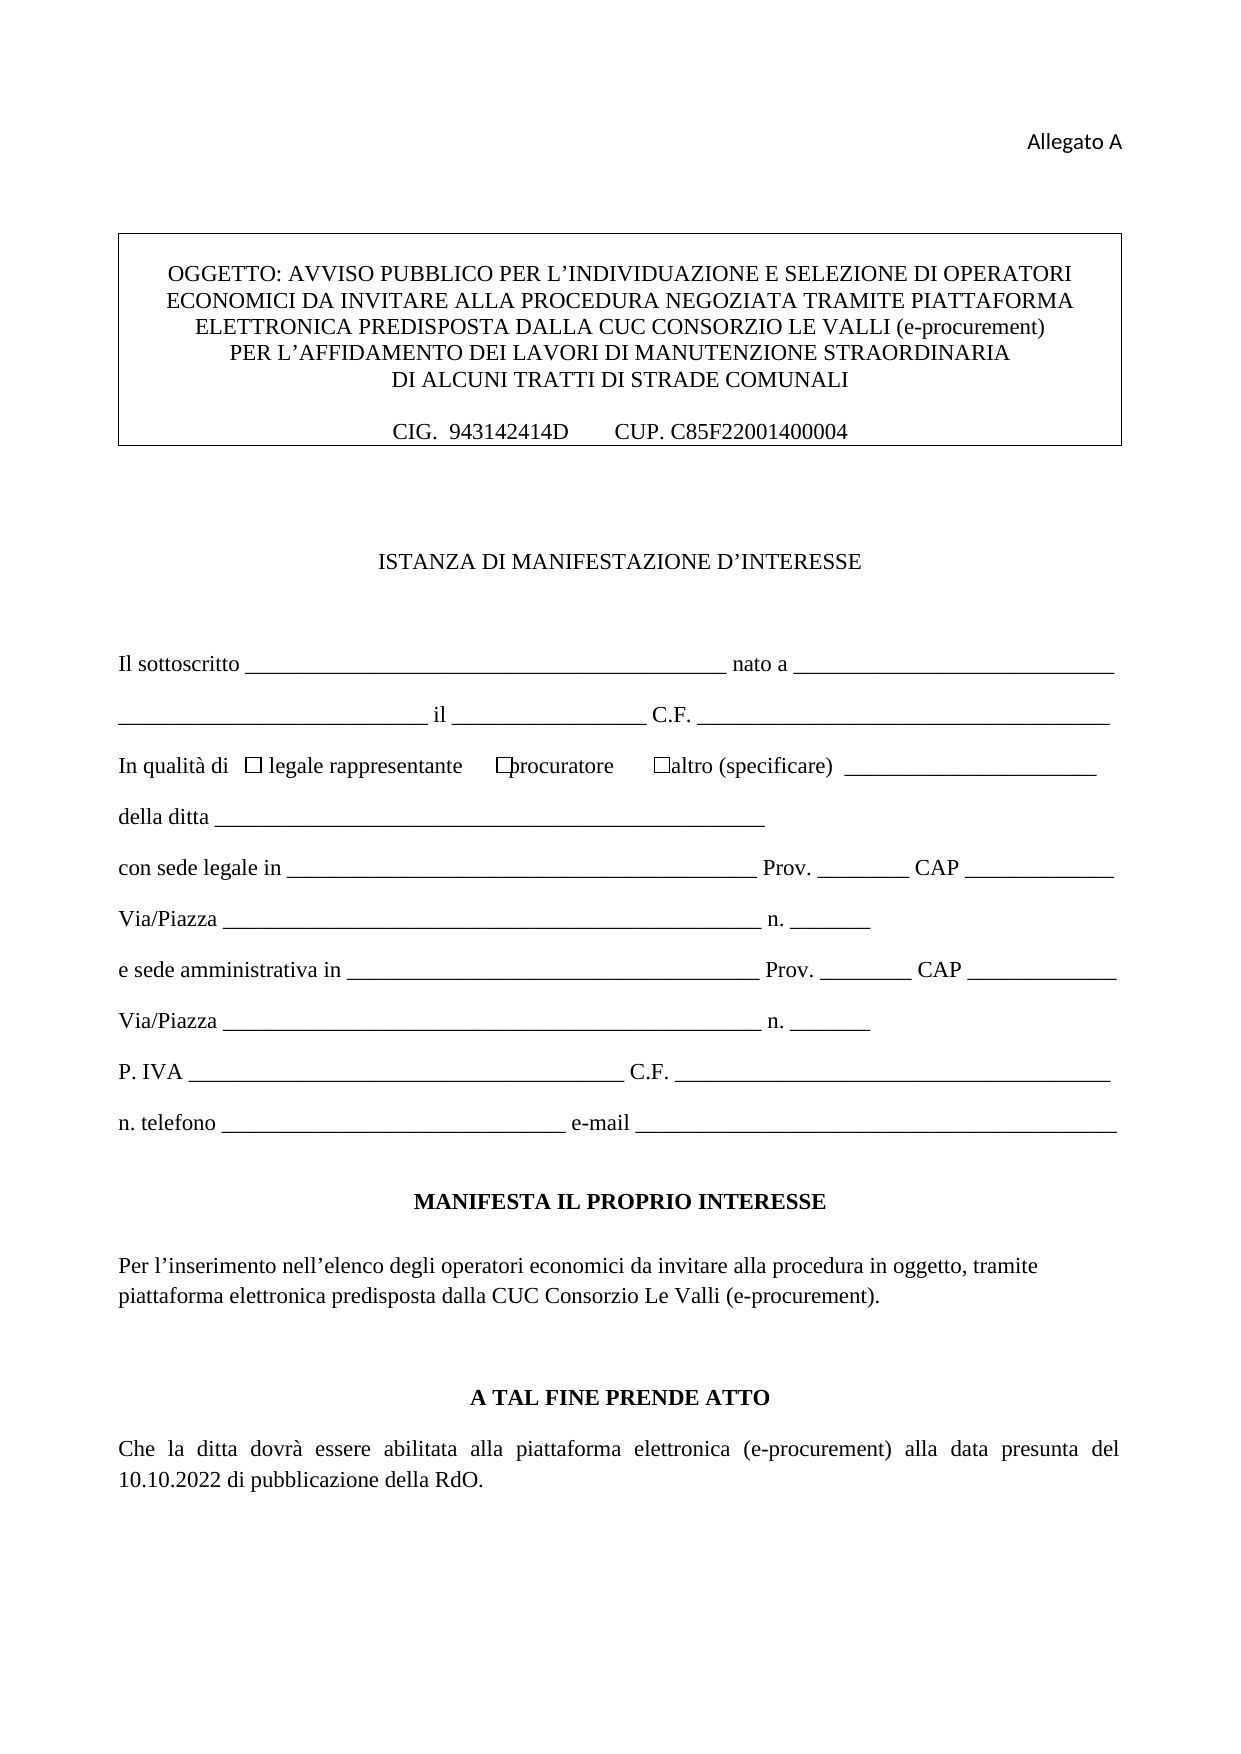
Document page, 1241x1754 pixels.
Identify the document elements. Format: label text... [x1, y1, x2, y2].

text n. telefono ______________________________ e-mail __________________________________________ [118, 1109, 1122, 1136]
text con sede legale in _________________________________________ Prov. ________ CAP _____________ [118, 854, 1122, 881]
text Che la ditta dovrà essere abilitata alla piattaforma elettronica (e-procurement) alla data presunta del 10.10.2022 di pubblicazione della RdO. [118, 1435, 1122, 1492]
text Per l’inserimento nell’elenco degli operatori economici da invitare alla procedura in oggetto, tramite piattaforma elettronica predisposta dalla CUC Consorzio Le Valli (e-procurement). [118, 1252, 1122, 1309]
table_header OGGETTO: AVVISO PUBBLICO PER L’INDIVIDUAZIONE E SELEZIONE DI OPERATORI ECONOMICI DA INVITARE ALLA PROCEDURA NEGOZIATA TRAMITE PIATTAFORMA ELETTRONICA PREDISPOSTA DALLA CUC CONSORZIO LE VALLI (e-procurement) PER L’AFFIDAMENTO DEI LAVORI DI MANUTENZIONE STRAORDINARIA DI ALCUNI TRATTI DI STRADE COMUNALI CIG. 943142414D CUP. C85F22001400004 [119, 234, 1121, 445]
text ___________________________ il _________________ C.F. ____________________________________ [118, 701, 1122, 727]
text e sede amministrativa in ____________________________________ Prov. ________ CAP _____________ [118, 956, 1122, 983]
text Via/Piazza _______________________________________________ n. _______ [118, 905, 1122, 932]
text Via/Piazza _______________________________________________ n. _______ [118, 1007, 1122, 1034]
text In qualità di legale rappresentante procuratore altro (specificare) ______________________ [118, 752, 1122, 778]
text A TAL FINE PRENDE ATTO [118, 1384, 1122, 1411]
text Allegato A [118, 127, 1122, 155]
text ISTANZA DI MANIFESTAZIONE D’INTERESSE [118, 548, 1122, 574]
text MANIFESTA IL PROPRIO INTERESSE [118, 1189, 1122, 1214]
text P. IVA ______________________________________ C.F. ______________________________________ [118, 1058, 1122, 1085]
text della ditta ________________________________________________ [118, 803, 1122, 829]
text Il sottoscritto __________________________________________ nato a ____________________________ [118, 650, 1122, 676]
